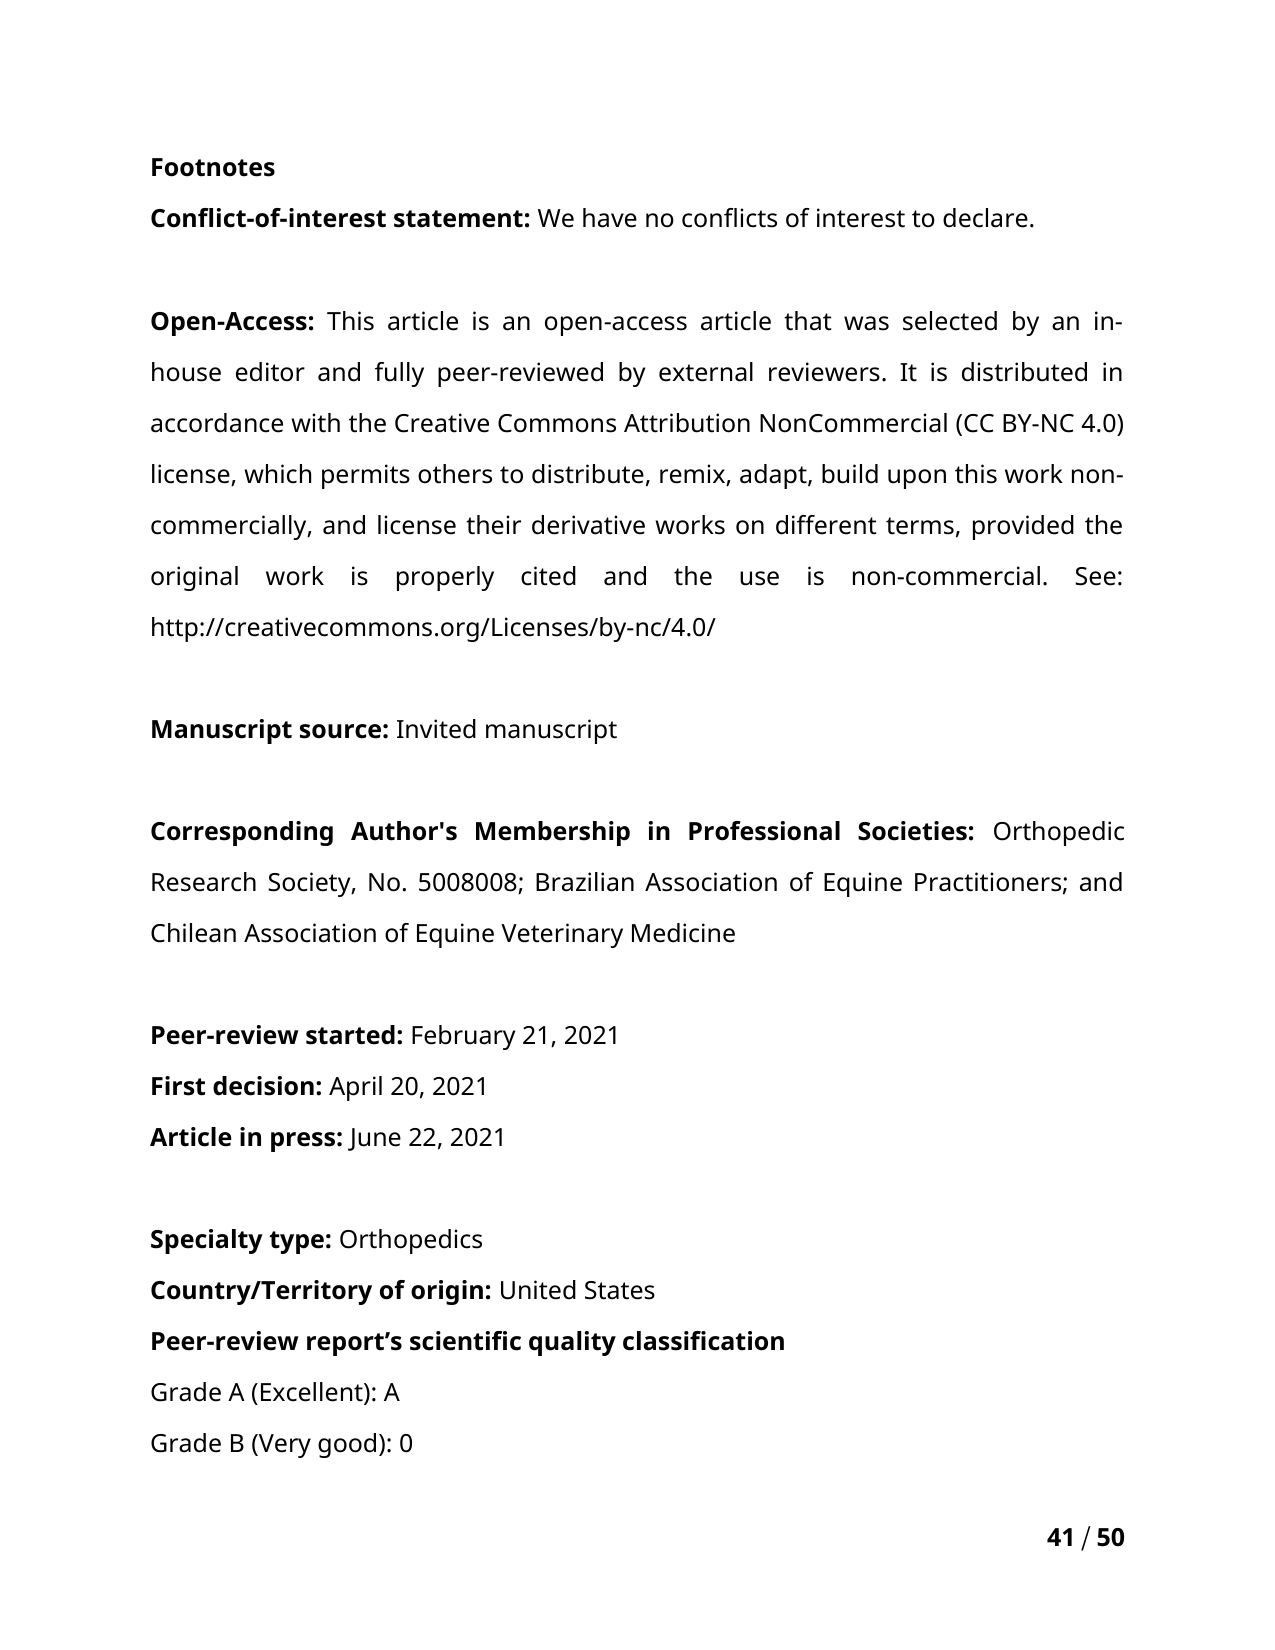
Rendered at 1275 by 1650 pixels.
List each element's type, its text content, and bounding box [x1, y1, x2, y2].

text Grade A (Excellent): A [150, 1375, 1125, 1409]
text Peer-review report’s scientific quality classification [150, 1324, 1125, 1358]
text Corresponding Author's Membership in Professional Societies: Orthopedic Research Society, No. 5008008; Brazilian Association of Equine Practitioners; and Chilean Association of Equine Veterinary Medicine [150, 813, 1125, 950]
text First decision: April 20, 2021 [150, 1069, 1125, 1103]
text Peer-review started: February 21, 2021 [150, 1018, 1125, 1052]
text Specialty type: Orthopedics [150, 1222, 1125, 1256]
text Grade B (Very good): 0 [150, 1426, 1125, 1460]
text Manuscript source: Invited manuscript [150, 711, 1125, 746]
text Open-Access: This article is an open-access article that was selected by an in-house editor and fully peer-reviewed by external reviewers. It is distributed in accordance with the Creative Commons Attribution NonCommercial (CC BY-NC 4.0) license, which permits others to distribute, remix, adapt, build upon this work non-commercially, and license their derivative works on different terms, provided the original work is properly cited and the use is non-commercial. See: http://creativecommons.org/Licenses/by-nc/4.0/ [150, 303, 1125, 643]
text Conflict-of-interest statement: We have no conflicts of interest to declare. [150, 201, 1125, 235]
text Footnotes [150, 150, 1125, 184]
text Country/Territory of origin: United States [150, 1273, 1125, 1307]
text Article in press: June 22, 2021 [150, 1120, 1125, 1154]
